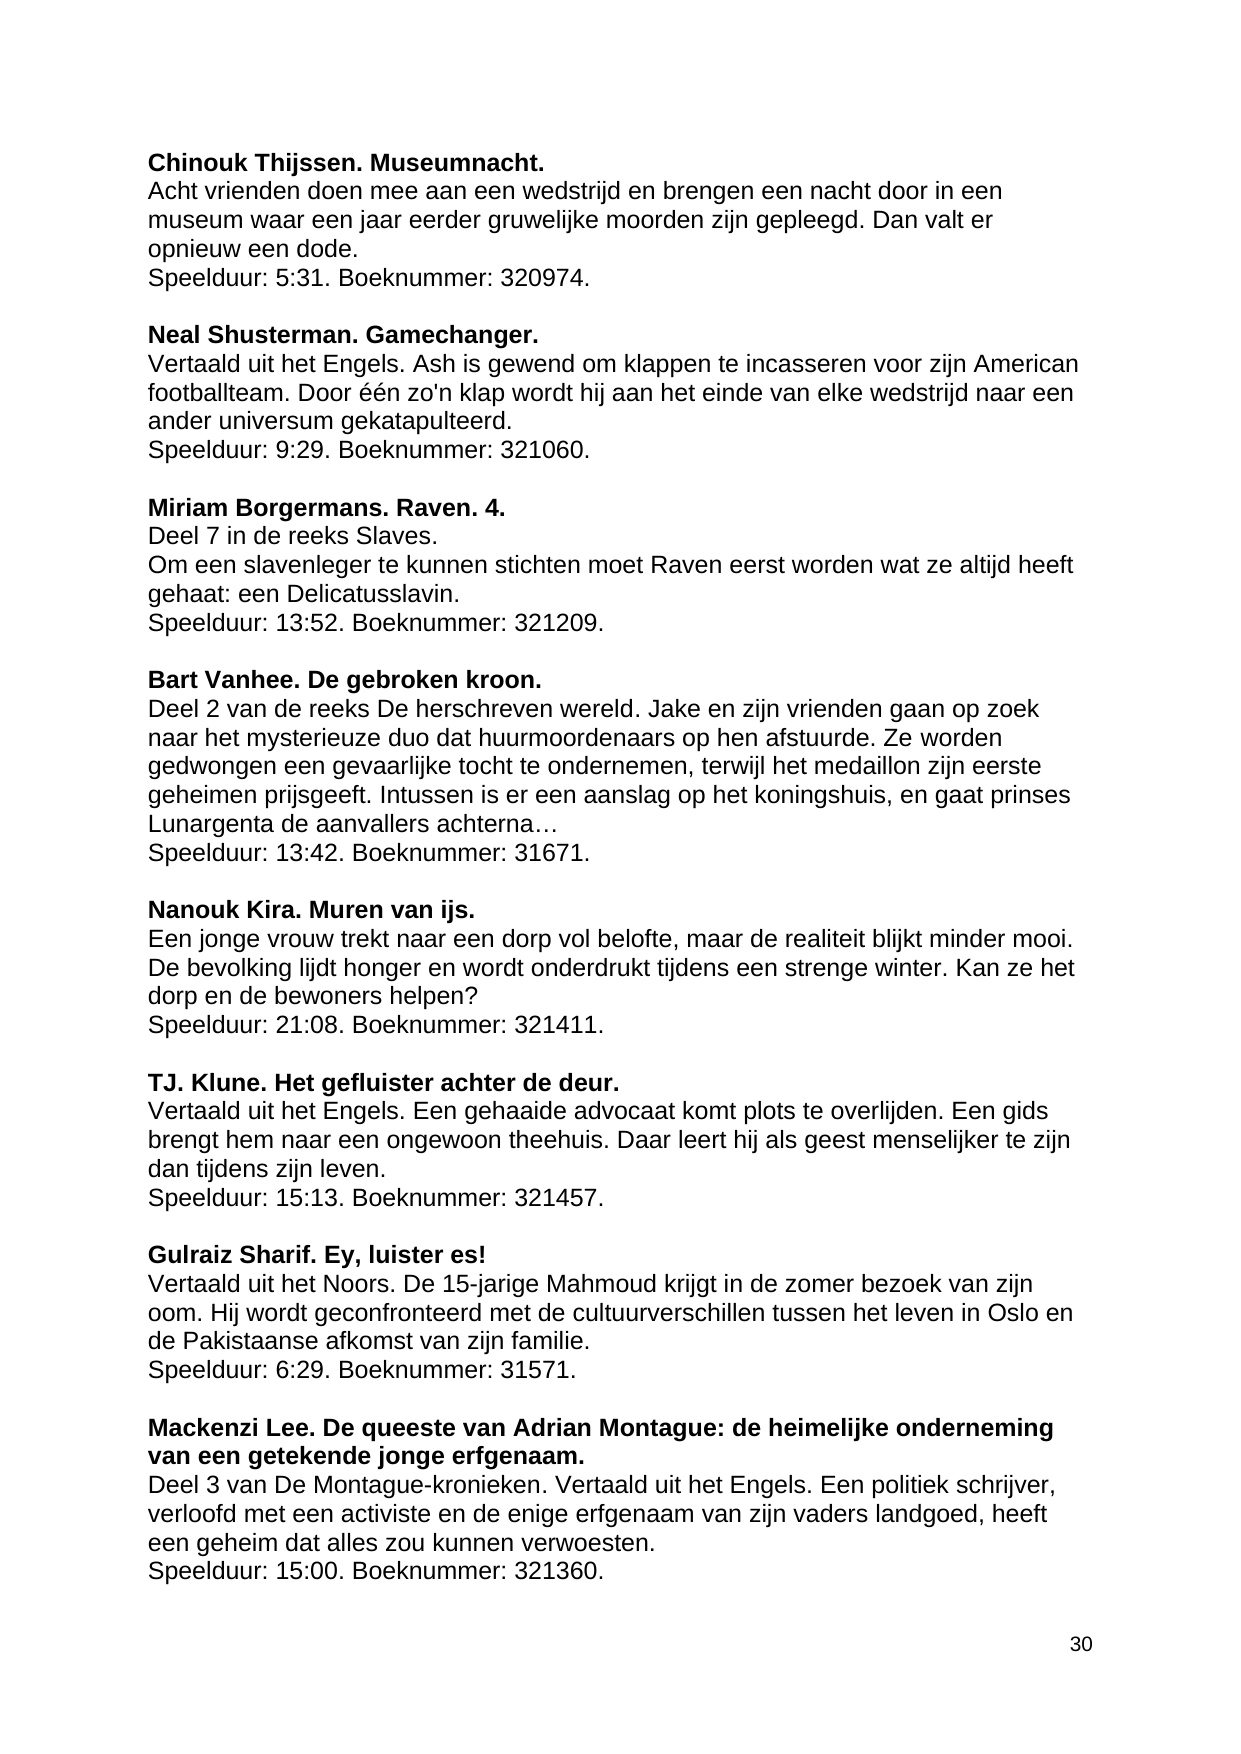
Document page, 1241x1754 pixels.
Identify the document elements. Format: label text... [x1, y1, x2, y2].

text Mackenzi Lee. De queeste van Adrian Montague: de heimelijke onderneming van een getekende jonge erfgenaam. [148, 1413, 1093, 1470]
text Vertaald uit het Engels. Een gehaaide advocaat komt plots te overlijden. Een gids brengt hem naar een ongewoon theehuis. Daar leert hij als geest menselijker te zijn dan tijdens zijn leven. [148, 1096, 1093, 1183]
text Speelduur: 13:42. Boeknummer: 31671. [148, 838, 1093, 866]
text Bart Vanhee. De gebroken kroon. [148, 665, 1093, 694]
text Speelduur: 6:29. Boeknummer: 31571. [148, 1355, 1093, 1384]
text Chinouk Thijssen. Museumnacht. [148, 148, 1093, 176]
text Speelduur: 15:00. Boeknummer: 321360. [148, 1556, 1093, 1585]
text Vertaald uit het Noors. De 15-jarige Mahmoud krijgt in de zomer bezoek van zijn oom. Hij wordt geconfronteerd met de cultuurverschillen tussen het leven in Oslo en de Pakistaanse afkomst van zijn familie. [148, 1269, 1093, 1355]
text Speelduur: 15:13. Boeknummer: 321457. [148, 1183, 1093, 1211]
text Nanouk Kira. Muren van ijs. [148, 895, 1093, 924]
text Miriam Borgermans. Raven. 4. [148, 493, 1093, 521]
text Een jonge vrouw trekt naar een dorp vol belofte, maar de realiteit blijkt minder mooi. De bevolking lijdt honger en wordt onderdrukt tijdens een strenge winter. Kan ze het dorp en de bewoners helpen? [148, 924, 1093, 1010]
text Vertaald uit het Engels. Ash is gewend om klappen te incasseren voor zijn American footballteam. Door één zo'n klap wordt hij aan het einde van elke wedstrijd naar een ander universum gekatapulteerd. [148, 349, 1093, 435]
text Neal Shusterman. Gamechanger. [148, 320, 1093, 349]
text Om een slavenleger te kunnen stichten moet Raven eerst worden wat ze altijd heeft gehaat: een Delicatusslavin. [148, 550, 1093, 608]
text Speelduur: 21:08. Boeknummer: 321411. [148, 1010, 1093, 1039]
text Speelduur: 5:31. Boeknummer: 320974. [148, 263, 1093, 291]
text Speelduur: 9:29. Boeknummer: 321060. [148, 435, 1093, 464]
text Deel 7 in de reeks Slaves. [148, 521, 1093, 550]
text TJ. Klune. Het gefluister achter de deur. [148, 1068, 1093, 1096]
text Acht vrienden doen mee aan een wedstrijd en brengen een nacht door in een museum waar een jaar eerder gruwelijke moorden zijn gepleegd. Dan valt er opnieuw een dode. [148, 176, 1093, 263]
text Deel 2 van de reeks De herschreven wereld. Jake en zijn vrienden gaan op zoek naar het mysterieuze duo dat huurmoordenaars op hen afstuurde. Ze worden gedwongen een gevaarlijke tocht te ondernemen, terwijl het medaillon zijn eerste geheimen prijsgeeft. Intussen is er een aanslag op het koningshuis, en gaat prinses Lunargenta de aanvallers achterna… [148, 694, 1093, 838]
text Speelduur: 13:52. Boeknummer: 321209. [148, 608, 1093, 636]
text Deel 3 van De Montague-kronieken. Vertaald uit het Engels. Een politiek schrijver, verloofd met een activiste en de enige erfgenaam van zijn vaders landgoed, heeft een geheim dat alles zou kunnen verwoesten. [148, 1470, 1093, 1556]
text Gulraiz Sharif. Ey, luister es! [148, 1240, 1093, 1269]
